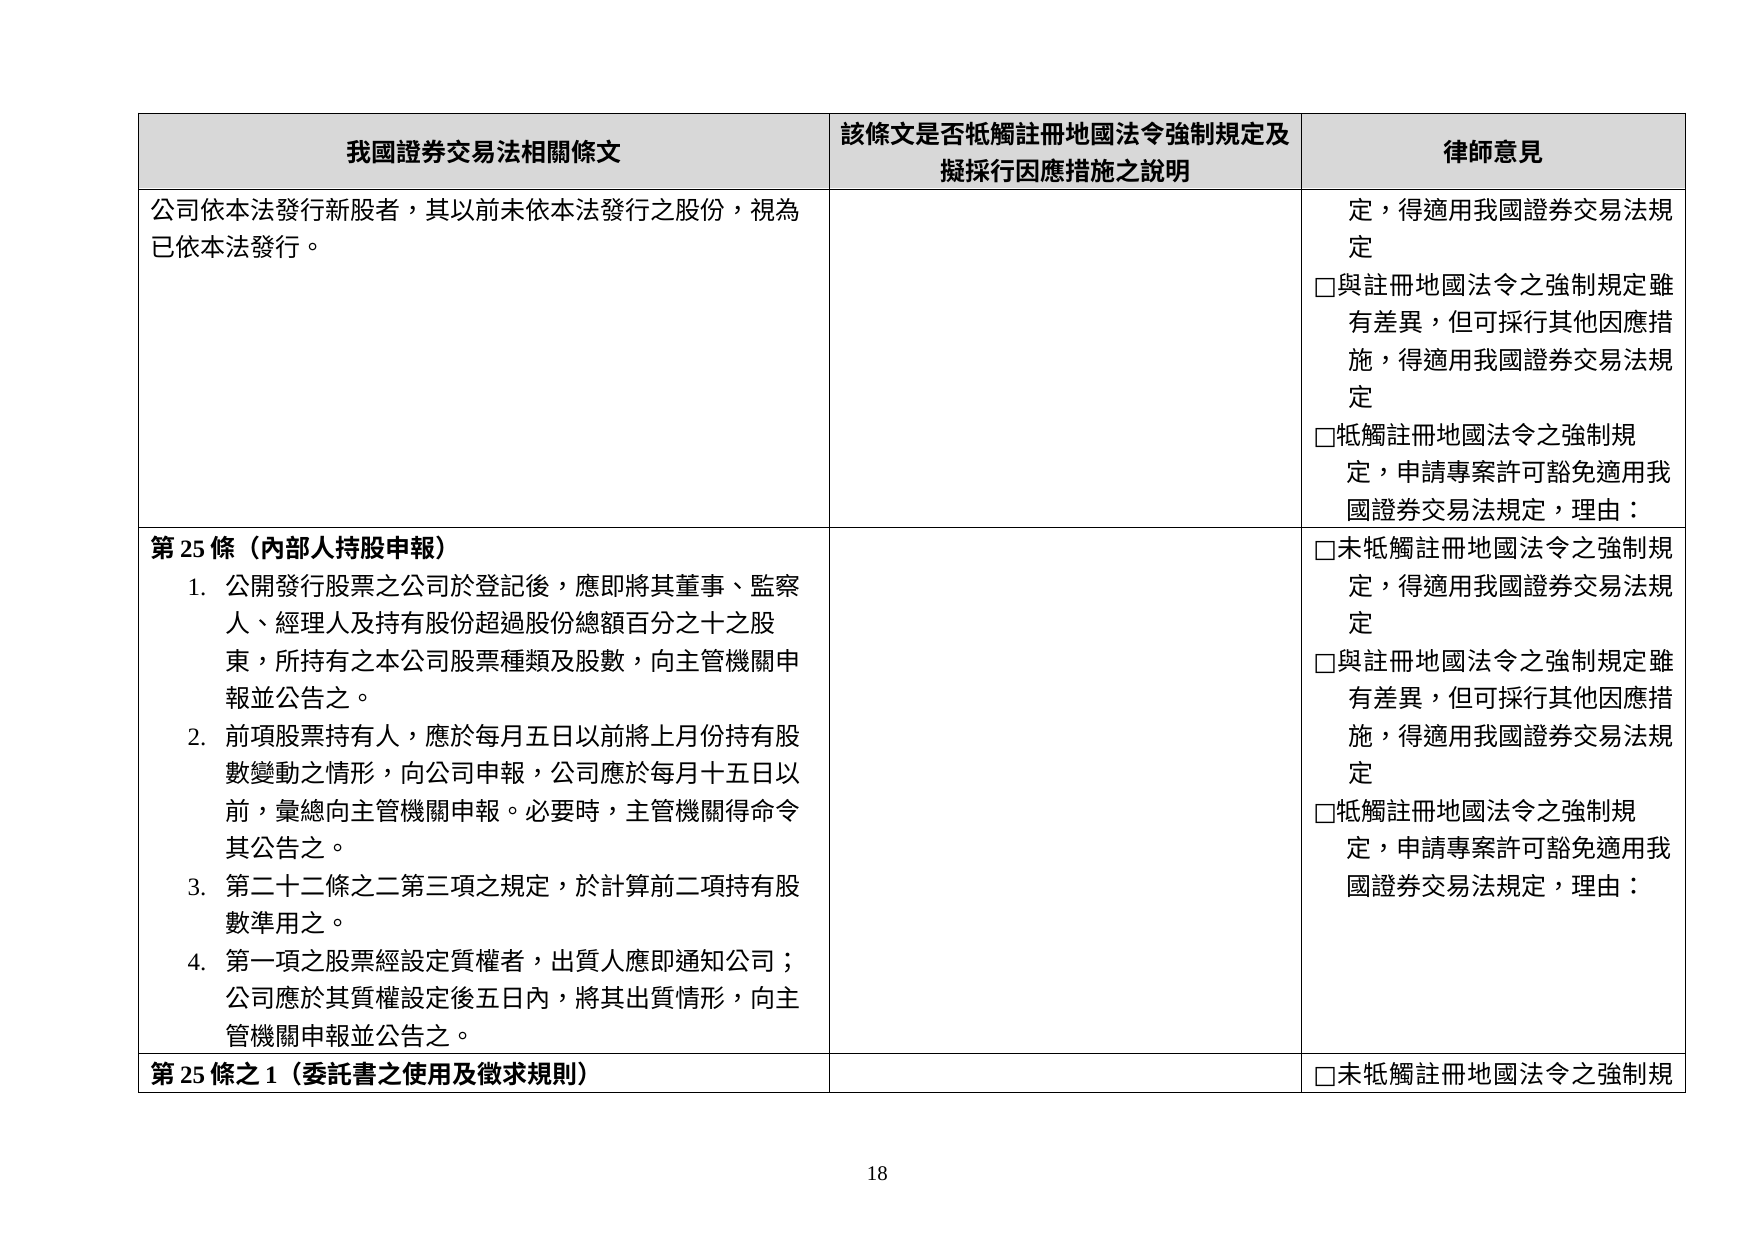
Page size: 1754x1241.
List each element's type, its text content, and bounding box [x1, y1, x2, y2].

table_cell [1302, 1054, 1685, 1092]
table_cell 第25條（內部人持股申報） 公開發行股票之公司於登記後，應即將其董事、監察人、經理人及持有股份超過股份總額百分之十之股東，所持有之本公司股票種類及股數，向主管機關申報並公告之。 前項股票持有人，應於每月五日以前將上月份持有股數變動之情形，向公司申報，公司應於每月十五日以前，彙總向主管機關申報。必要時，主管機關得命令其公告之。 第二十二條之二第三項之規定，於計算前二項持有股數準用之。 第一項之股票經設定質權者，出質人應即通知公司；公司應於其質權設定後五日內，將其出質情形，向主管機關申報並公告之。 [139, 528, 829, 1053]
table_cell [139, 190, 829, 527]
table_cell [830, 528, 1301, 1053]
table_header 律師意見 [1302, 114, 1685, 188]
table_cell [1302, 190, 1685, 527]
table_cell [830, 190, 1301, 527]
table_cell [139, 1054, 829, 1092]
table_cell [830, 1054, 1301, 1092]
table_header 我國證券交易法相關條文 [139, 114, 829, 188]
table_header 該條文是否牴觸註冊地國法令強制規定及擬採行因應措施之說明 [830, 114, 1301, 188]
table_cell □未牴觸註冊地國法令之強制規定，得適用我國證券交易法規定 □與註冊地國法令之強制規定雖有差異，但可採行其他因應措施，得適用我國證券交易法規定 □牴觸註冊地國法令之強制規定，申請專案許可豁免適用我國證券交易法規定，理由： [1302, 528, 1685, 1053]
